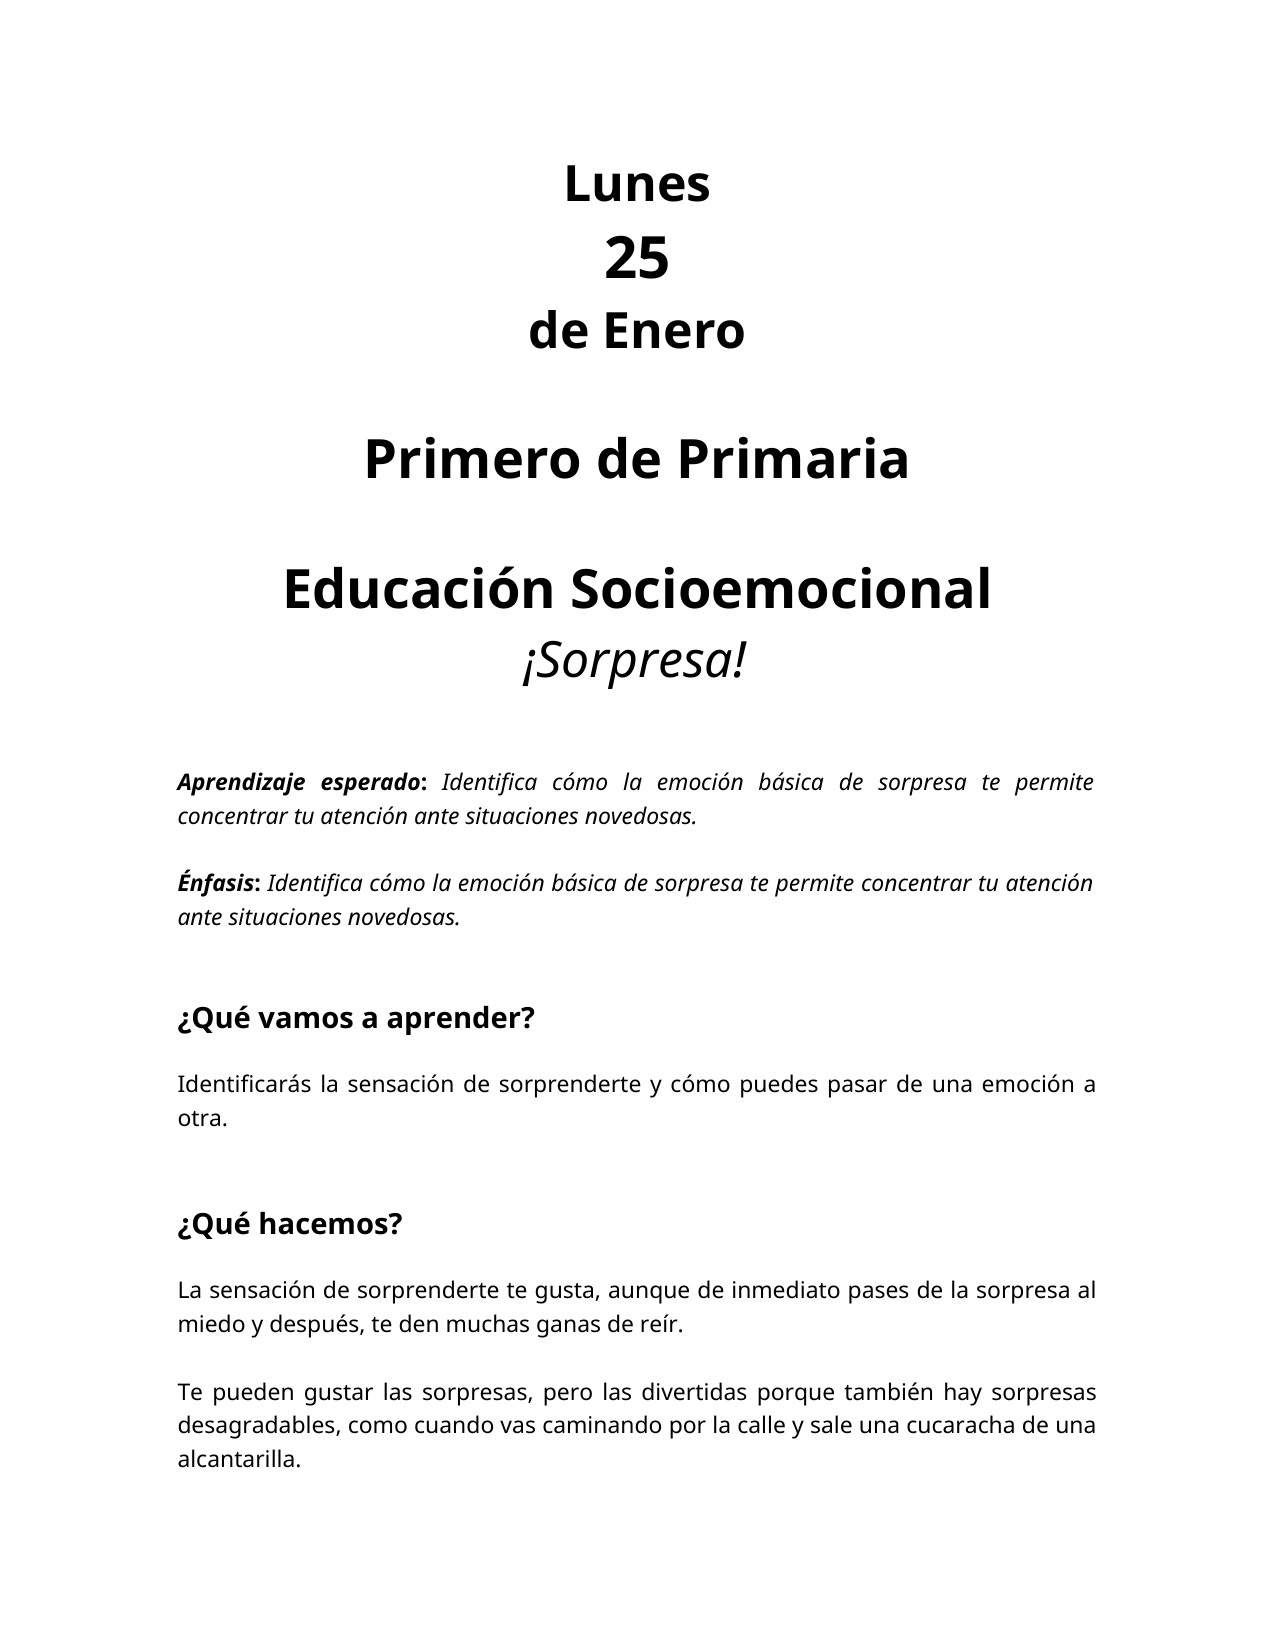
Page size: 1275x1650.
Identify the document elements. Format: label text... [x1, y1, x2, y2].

text ¿Qué vamos a aprender? [177, 997, 1098, 1037]
text Énfasis: Identifica cómo la emoción básica de sorpresa te permite concentrar tu atención ante situaciones novedosas. [177, 867, 1098, 932]
text Te pueden gustar las sorpresas, pero las divertidas porque también hay sorpresas desagradables, como cuando vas caminando por la calle y sale una cucaracha de una alcantarilla. [177, 1375, 1098, 1474]
text ¡Sorpresa! [177, 624, 1098, 692]
text Educación Socioemocional [177, 551, 1098, 624]
text Aprendizaje esperado: Identifica cómo la emoción básica de sorpresa te permite concentrar tu atención ante situaciones novedosas. [177, 766, 1098, 831]
text 25 [177, 216, 1098, 295]
text de Enero [177, 295, 1098, 363]
text Lunes [177, 148, 1098, 216]
text La sensación de sorprenderte te gusta, aunque de inmediato pases de la sorpresa al miedo y después, te den muchas ganas de reír. [177, 1274, 1098, 1339]
text ¿Qué hacemos? [177, 1203, 1098, 1243]
text Identificarás la sensación de sorprenderte y cómo puedes pasar de una emoción a otra. [177, 1068, 1098, 1133]
text Primero de Primaria [177, 420, 1098, 494]
